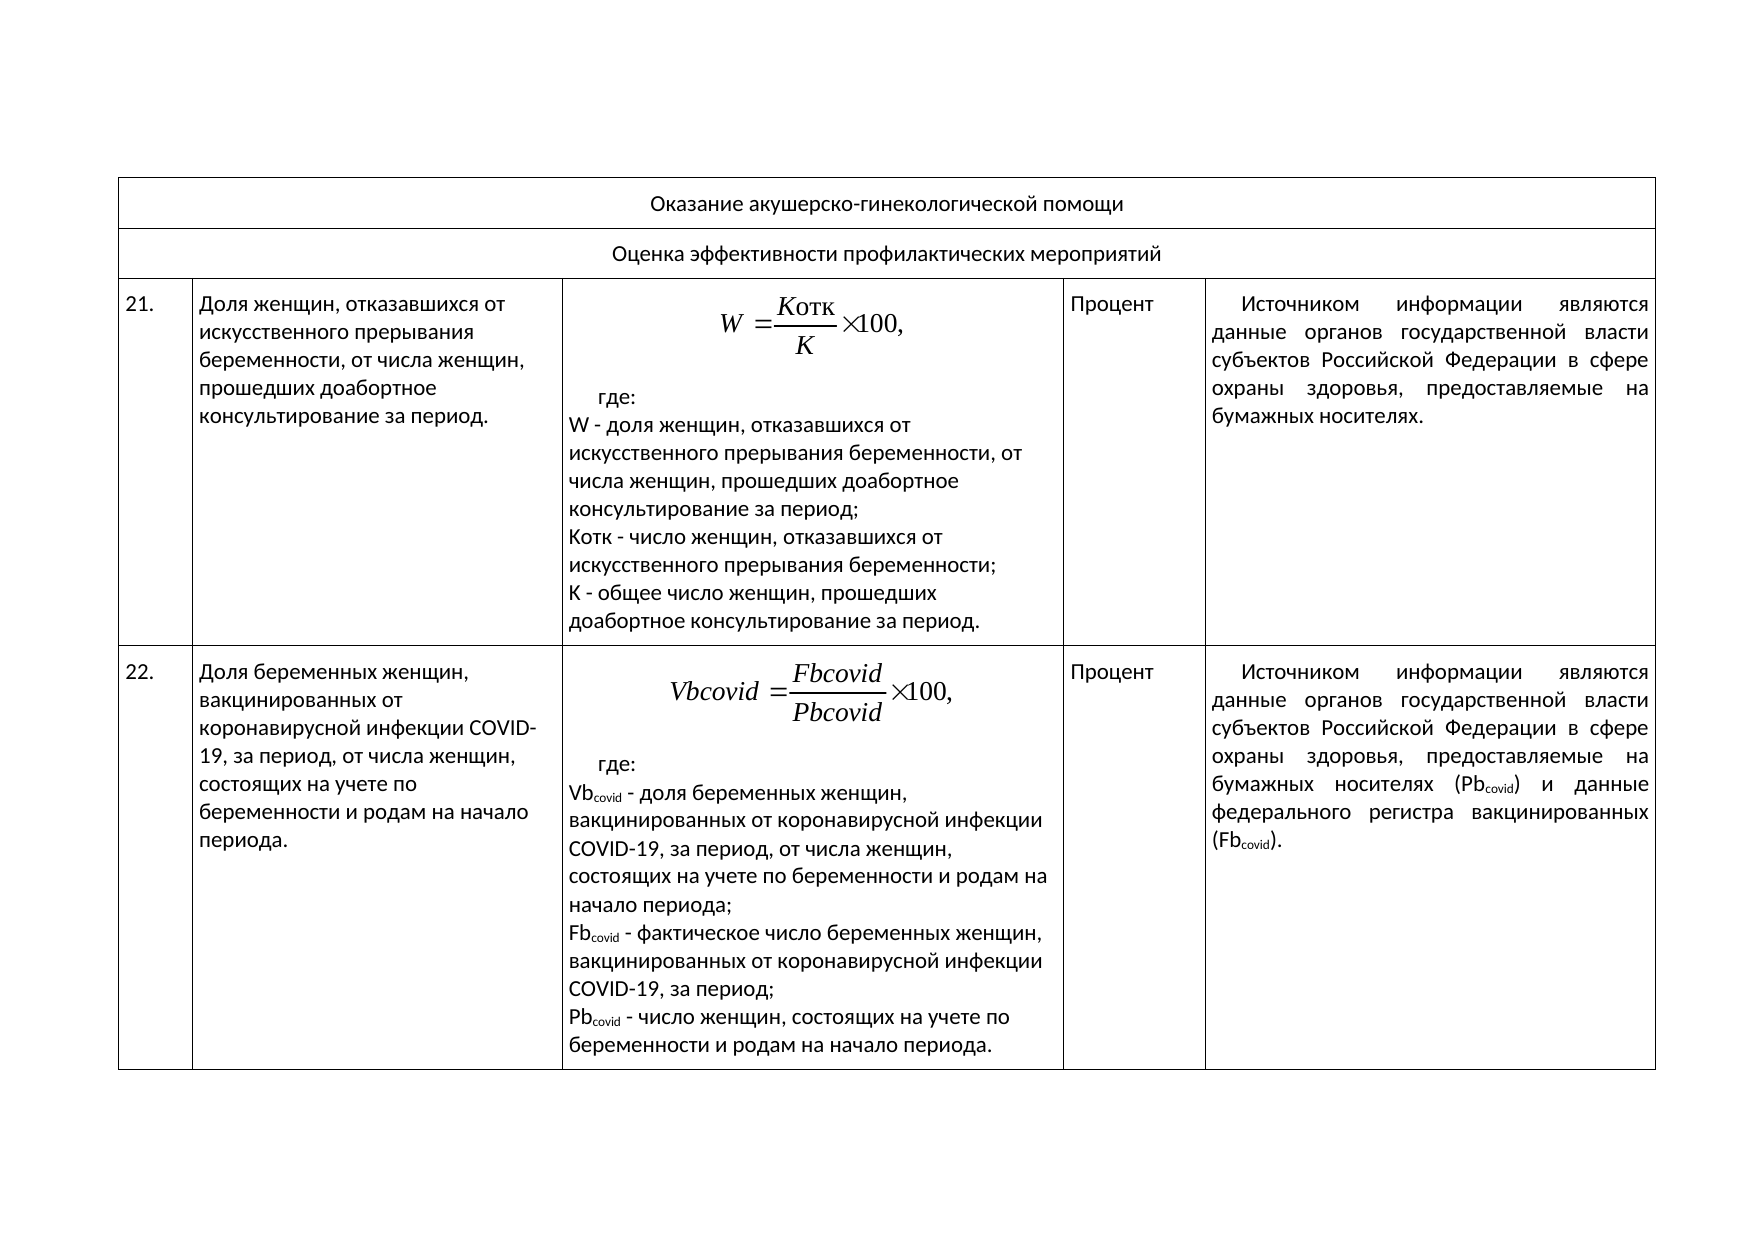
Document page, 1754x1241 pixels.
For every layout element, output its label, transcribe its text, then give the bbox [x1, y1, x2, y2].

table_cell Процент [1064, 646, 1205, 1068]
table_cell [563, 646, 1063, 738]
table_cell Источником информации являются данные органов государственной власти субъектов Российской Федерации в сфере охраны здоровья, предоставляемые на бумажных носителях. [1206, 279, 1655, 645]
table_cell где: W - доля женщин, отказавшихся от искусственного прерывания беременности, от числа женщин, прошедших доабортное консультирование за период; Kотк - число женщин, отказавшихся от искусственного прерывания беременности; K - общее число женщин, прошедших доабортное консультирование за период. [563, 371, 1063, 645]
table_cell 22. [119, 646, 192, 1068]
table_cell где: Vbcovid - доля беременных женщин, вакцинированных от коронавирусной инфекции COVID-19, за период, от числа женщин, состоящих на учете по беременности и родам на начало периода; Fbcovid - фактическое число беременных женщин, вакцинированных от коронавирусной инфекции COVID-19, за период; Pbcovid - число женщин, состоящих на учете по беременности и родам на начало периода. [563, 738, 1063, 1068]
table_cell Процент [1064, 279, 1205, 645]
table_cell Доля беременных женщин, вакцинированных от коронавирусной инфекции COVID-19, за период, от числа женщин, состоящих на учете по беременности и родам на начало периода. [193, 646, 562, 1068]
table_cell 21. [119, 279, 192, 645]
table_cell Оценка эффективности профилактических мероприятий [119, 229, 1655, 278]
table_cell Оказание акушерско-гинекологической помощи [119, 178, 1655, 227]
table_cell Источником информации являются данные органов государственной власти субъектов Российской Федерации в сфере охраны здоровья, предоставляемые на бумажных носителях (Pbcovid) и данные федерального регистра вакцинированных (Fbcovid). [1206, 646, 1655, 1068]
table_cell Доля женщин, отказавшихся от искусственного прерывания беременности, от числа женщин, прошедших доабортное консультирование за период. [193, 279, 562, 645]
table_cell [563, 279, 1063, 371]
